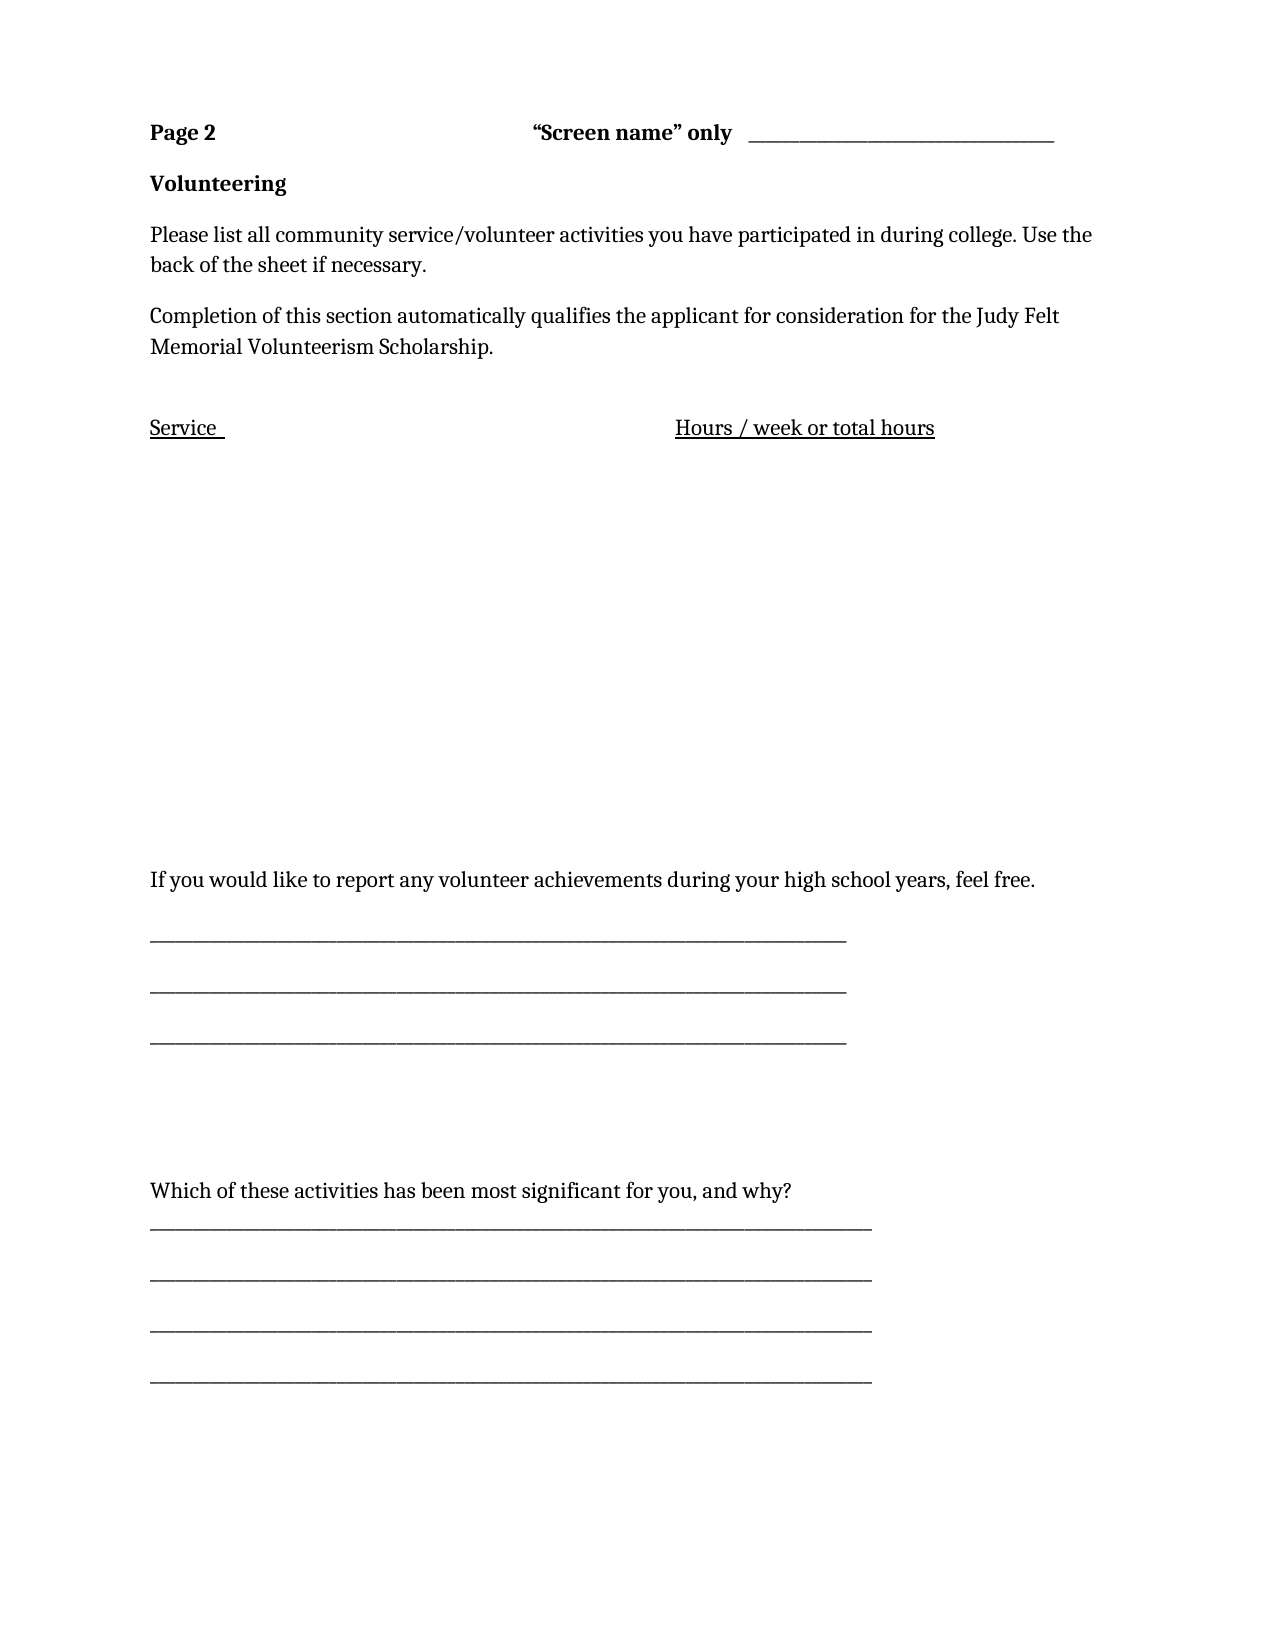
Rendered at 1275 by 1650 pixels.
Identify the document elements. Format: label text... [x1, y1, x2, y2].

text Service Hours / week or total hours [150, 415, 1125, 441]
text _____________________________________________________________________________________ [150, 1208, 1125, 1234]
text _____________________________________________________________________________________ [150, 1310, 1125, 1337]
text _____________________________________________________________________________________ [150, 1361, 1125, 1388]
text Volunteering [150, 171, 1125, 197]
text Which of these activities has been most significant for you, and why? [150, 1178, 1125, 1204]
text Please list all community service/volunteer activities you have participated in during college. Use the back of the sheet if necessary. [150, 222, 1125, 279]
text __________________________________________________________________________________ [150, 970, 1125, 997]
text __________________________________________________________________________________ [150, 919, 1125, 946]
text _____________________________________________________________________________________ [150, 1259, 1125, 1286]
text Completion of this section automatically qualifies the applicant for consideration for the Judy Felt Memorial Volunteerism Scholarship. [150, 303, 1125, 360]
text If you would like to report any volunteer achievements during your high school years, feel free. [150, 867, 1125, 893]
text __________________________________________________________________________________ [150, 1021, 1125, 1048]
text Page 2 “Screen name” only ____________________________________ [150, 120, 1125, 146]
